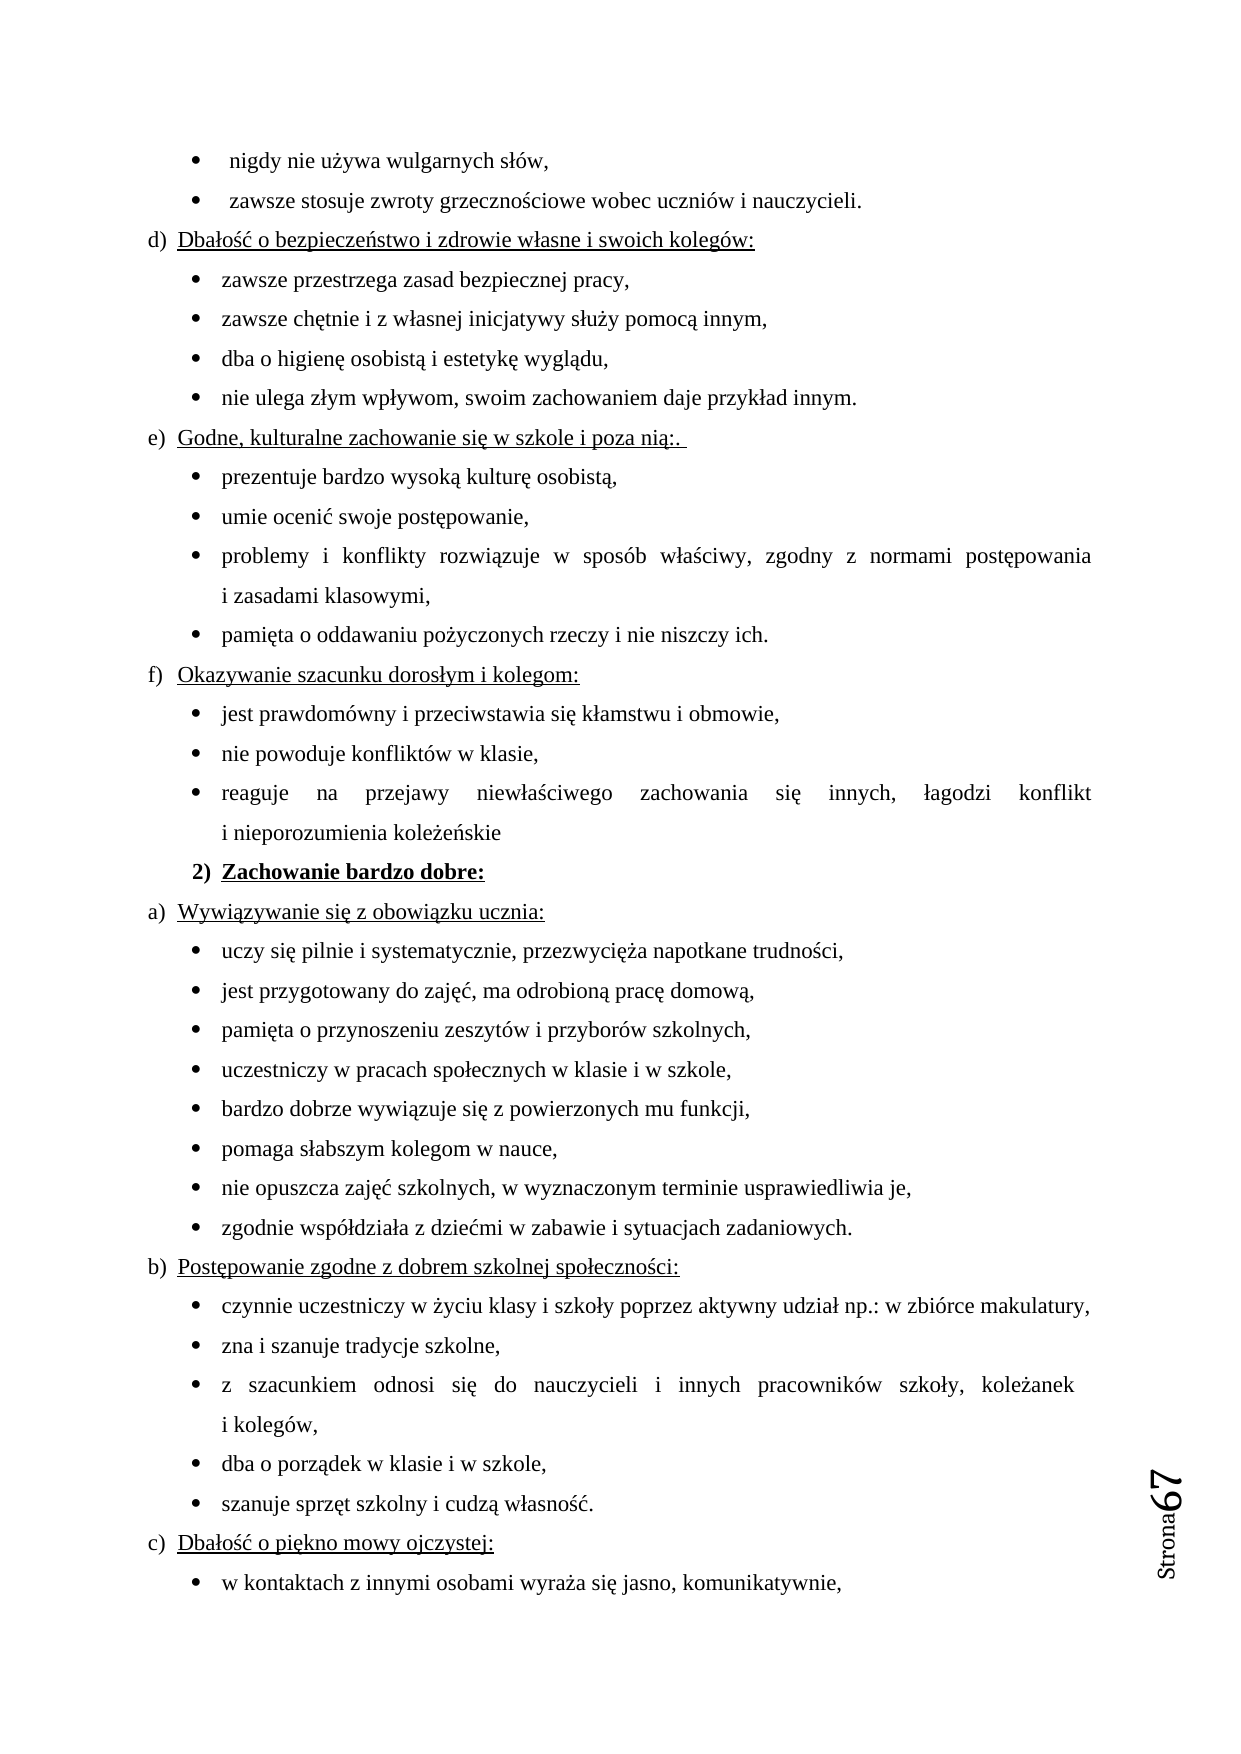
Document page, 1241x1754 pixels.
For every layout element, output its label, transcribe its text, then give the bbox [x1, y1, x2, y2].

list uczy się pilnie i systematycznie, przezwycięża napotkane trudności, [192, 937, 1093, 963]
list czynnie uczestniczy w życiu klasy i szkoły poprzez aktywny udział np.: w zbiórce makulatury, [192, 1292, 1093, 1319]
list reaguje na przejawy niewłaściwego zachowania się innych, łagodzi konflikt i nieporozumienia koleżeńskie [192, 779, 1093, 845]
list jest przygotowany do zajęć, ma odrobioną pracę domową, [192, 977, 1093, 1003]
list szanuje sprzęt szkolny i cudzą własność. [192, 1490, 1093, 1516]
list z szacunkiem odnosi się do nauczycieli i innych pracowników szkoły, koleżanek i kolegów, [192, 1371, 1093, 1437]
list problemy i konflikty rozwiązuje w sposób właściwy, zgodny z normami postępowania i zasadami klasowymi, [192, 542, 1093, 608]
list Dbałość o bezpieczeństwo i zdrowie własne i swoich kolegów: [148, 227, 1093, 253]
list zawsze stosuje zwroty grzecznościowe wobec uczniów i nauczycieli. [192, 187, 1093, 213]
list Dbałość o piękno mowy ojczystej: [148, 1529, 1093, 1556]
list zawsze chętnie i z własnej inicjatywy służy pomocą innym, [192, 306, 1093, 332]
list uczestniczy w pracach społecznych w klasie i w szkole, [192, 1056, 1093, 1082]
list Postępowanie zgodne z dobrem szkolnej społeczności: [148, 1253, 1093, 1279]
list dba o higienę osobistą i estetykę wyglądu, [192, 345, 1093, 371]
list zna i szanuje tradycje szkolne, [192, 1332, 1093, 1358]
list dba o porządek w klasie i w szkole, [192, 1450, 1093, 1477]
list nigdy nie używa wulgarnych słów, [192, 148, 1093, 174]
list w kontaktach z innymi osobami wyraża się jasno, komunikatywnie, [192, 1569, 1093, 1595]
list nie ulega złym wpływom, swoim zachowaniem daje przykład innym. [192, 384, 1093, 411]
list zawsze przestrzega zasad bezpiecznej pracy, [192, 266, 1093, 292]
list bardzo dobrze wywiązuje się z powierzonych mu funkcji, [192, 1095, 1093, 1121]
list nie opuszcza zajęć szkolnych, w wyznaczonym terminie usprawiedliwia je, [192, 1174, 1093, 1200]
list nie powoduje konfliktów w klasie, [192, 740, 1093, 766]
list pamięta o oddawaniu pożyczonych rzeczy i nie niszczy ich. [192, 621, 1093, 648]
list umie ocenić swoje postępowanie, [192, 503, 1093, 529]
list prezentuje bardzo wysoką kulturę osobistą, [192, 463, 1093, 490]
list Wywiązywanie się z obowiązku ucznia: [148, 898, 1093, 924]
list pomaga słabszym kolegom w nauce, [192, 1134, 1093, 1161]
list pamięta o przynoszeniu zeszytów i przyborów szkolnych, [192, 1016, 1093, 1042]
list Godne, kulturalne zachowanie się w szkole i poza nią:. [148, 424, 1093, 450]
list Okazywanie szacunku dorosłym i kolegom: [148, 661, 1093, 687]
list zgodnie współdziała z dziećmi w zabawie i sytuacjach zadaniowych. [192, 1213, 1093, 1240]
list Zachowanie bardzo dobre: [192, 858, 1093, 884]
list jest prawdomówny i przeciwstawia się kłamstwu i obmowie, [192, 700, 1093, 727]
